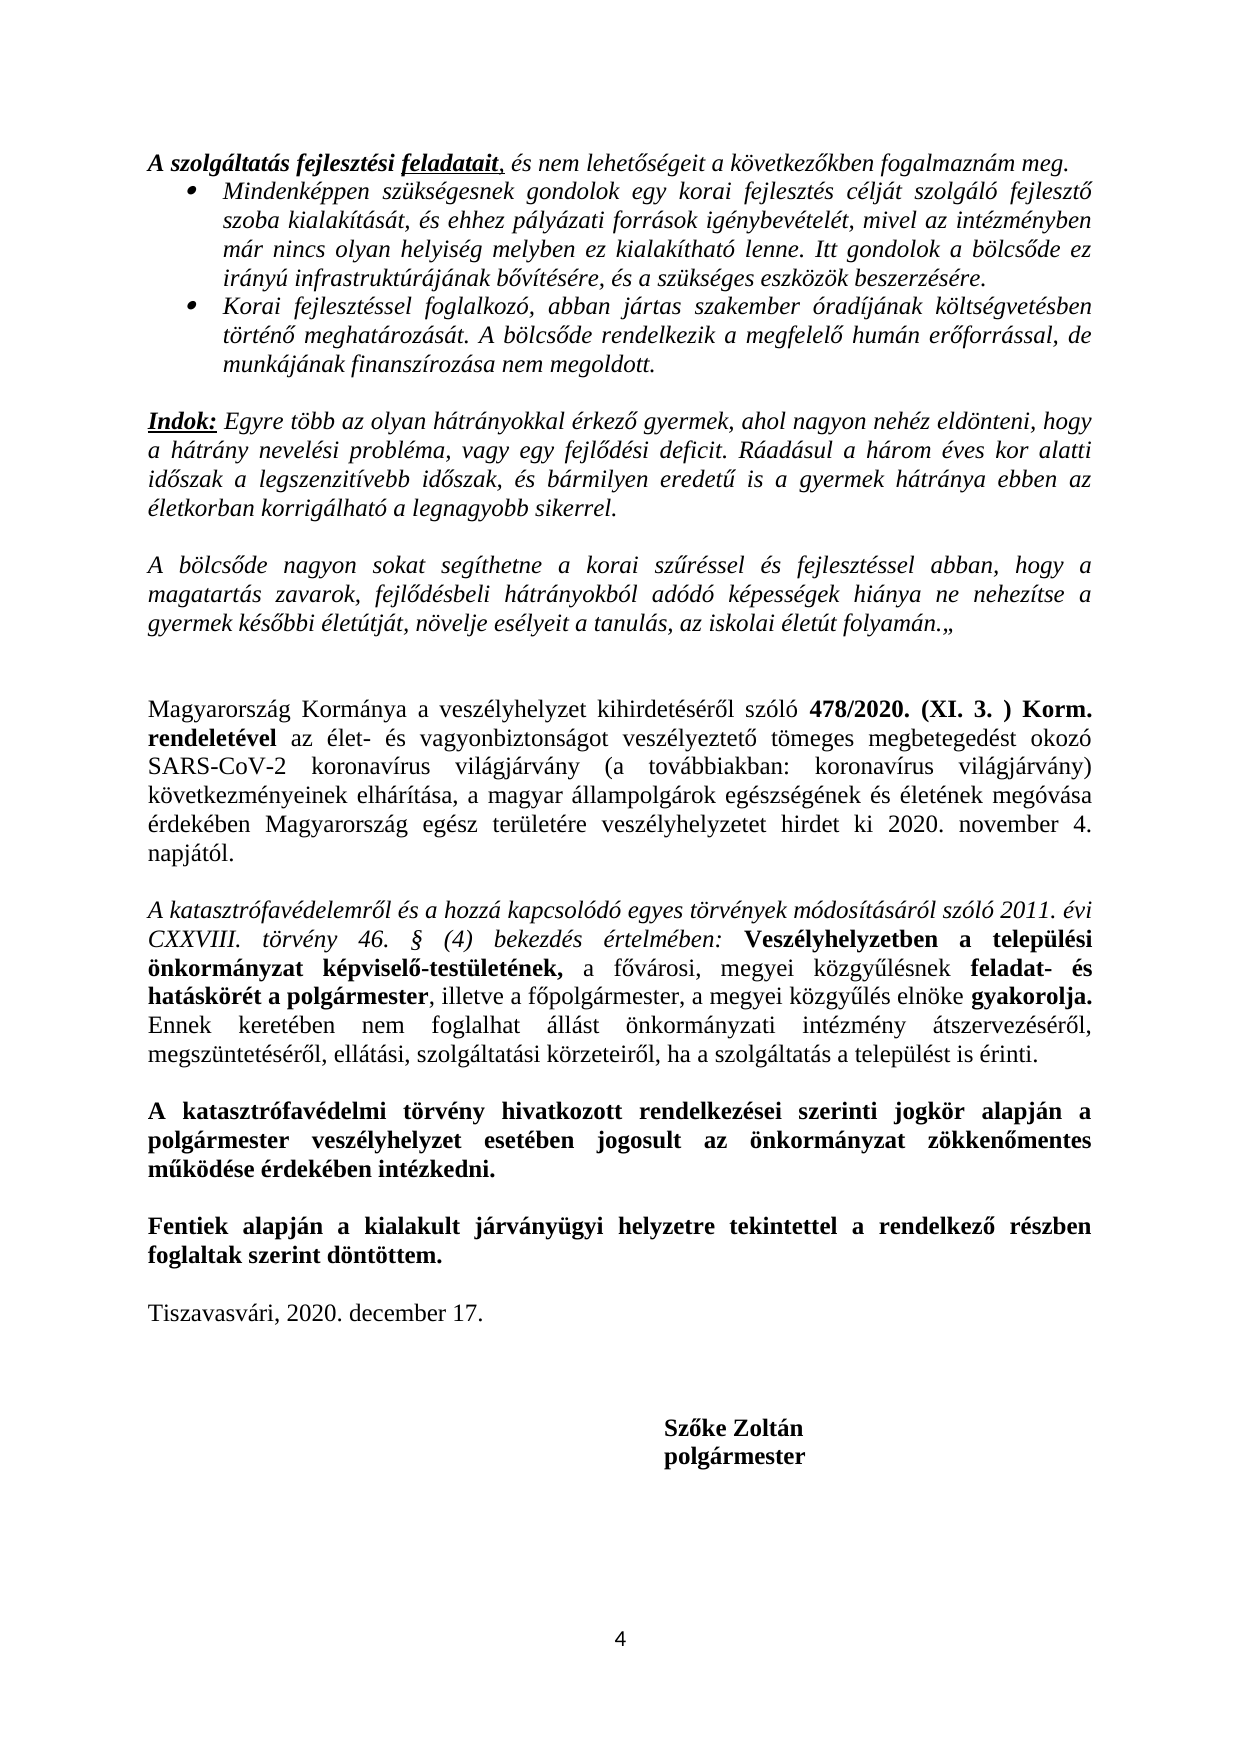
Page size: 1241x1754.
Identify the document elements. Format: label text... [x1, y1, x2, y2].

text A katasztrófavédelemről és a hozzá kapcsolódó egyes törvények módosításáról szóló 2011. évi CXXVIII. törvény 46. § (4) bekezdés értelmében: Veszélyhelyzetben a települési önkormányzat képviselő-testületének, a fővárosi, megyei közgyűlésnek feladat- és hatáskörét a polgármester, illetve a főpolgármester, a megyei közgyűlés elnöke gyakorolja. Ennek keretében nem foglalhat állást önkormányzati intézmény átszervezéséről, megszüntetéséről, ellátási, szolgáltatási körzeteiről, ha a szolgáltatás a települést is érinti. [148, 895, 1093, 1068]
list Mindenképpen szükségesnek gondolok egy korai fejlesztés célját szolgáló fejlesztő szoba kialakítását, és ehhez pályázati források igénybevételét, mivel az intézményben már nincs olyan helyiség melyben ez kialakítható lenne. Itt gondolok a bölcsőde ez irányú infrastruktúrájának bővítésére, és a szükséges eszközök beszerzésére. [185, 176, 1093, 291]
text Indok: Egyre több az olyan hátrányokkal érkező gyermek, ahol nagyon nehéz eldönteni, hogy a hátrány nevelési probléma, vagy egy fejlődési deficit. Ráadásul a három éves kor alatti időszak a legszenzitívebb időszak, és bármilyen eredetű is a gyermek hátránya ebben az életkorban korrigálható a legnagyobb sikerrel. [148, 406, 1093, 521]
text Szőke Zoltán [148, 1413, 1093, 1441]
text polgármester [148, 1441, 1093, 1470]
text Fentiek alapján a kialakult járványügyi helyzetre tekintettel a rendelkező részben foglaltak szerint döntöttem. [148, 1211, 1093, 1269]
text Magyarország Kormánya a veszélyhelyzet kihirdetéséről szóló 478/2020. (XI. 3. ) Korm. rendeletével az élet- és vagyonbiztonságot veszélyeztető tömeges megbetegedést okozó SARS-CoV-2 koronavírus világjárvány (a továbbiakban: koronavírus világjárvány) következményeinek elhárítása, a magyar állampolgárok egészségének és életének megóvása érdekében Magyarország egész területére veszélyhelyzetet hirdet ki 2020. november 4. napjától. [148, 694, 1093, 866]
text Tiszavasvári, 2020. december 17. [148, 1298, 1093, 1326]
text A szolgáltatás fejlesztési feladatait, és nem lehetőségeit a következőkben fogalmaznám meg. [148, 148, 1093, 176]
text A bölcsőde nagyon sokat segíthetne a korai szűréssel és fejlesztéssel abban, hogy a magatartás zavarok, fejlődésbeli hátrányokból adódó képességek hiánya ne nehezítse a gyermek későbbi életútját, növelje esélyeit a tanulás, az iskolai életút folyamán.„ [148, 550, 1093, 636]
text A katasztrófavédelmi törvény hivatkozott rendelkezései szerinti jogkör alapján a polgármester veszélyhelyzet esetében jogosult az önkormányzat zökkenőmentes működése érdekében intézkedni. [148, 1096, 1093, 1183]
list Korai fejlesztéssel foglalkozó, abban jártas szakember óradíjának költségvetésben történő meghatározását. A bölcsőde rendelkezik a megfelelő humán erőforrással, de munkájának finanszírozása nem megoldott. [185, 291, 1093, 378]
